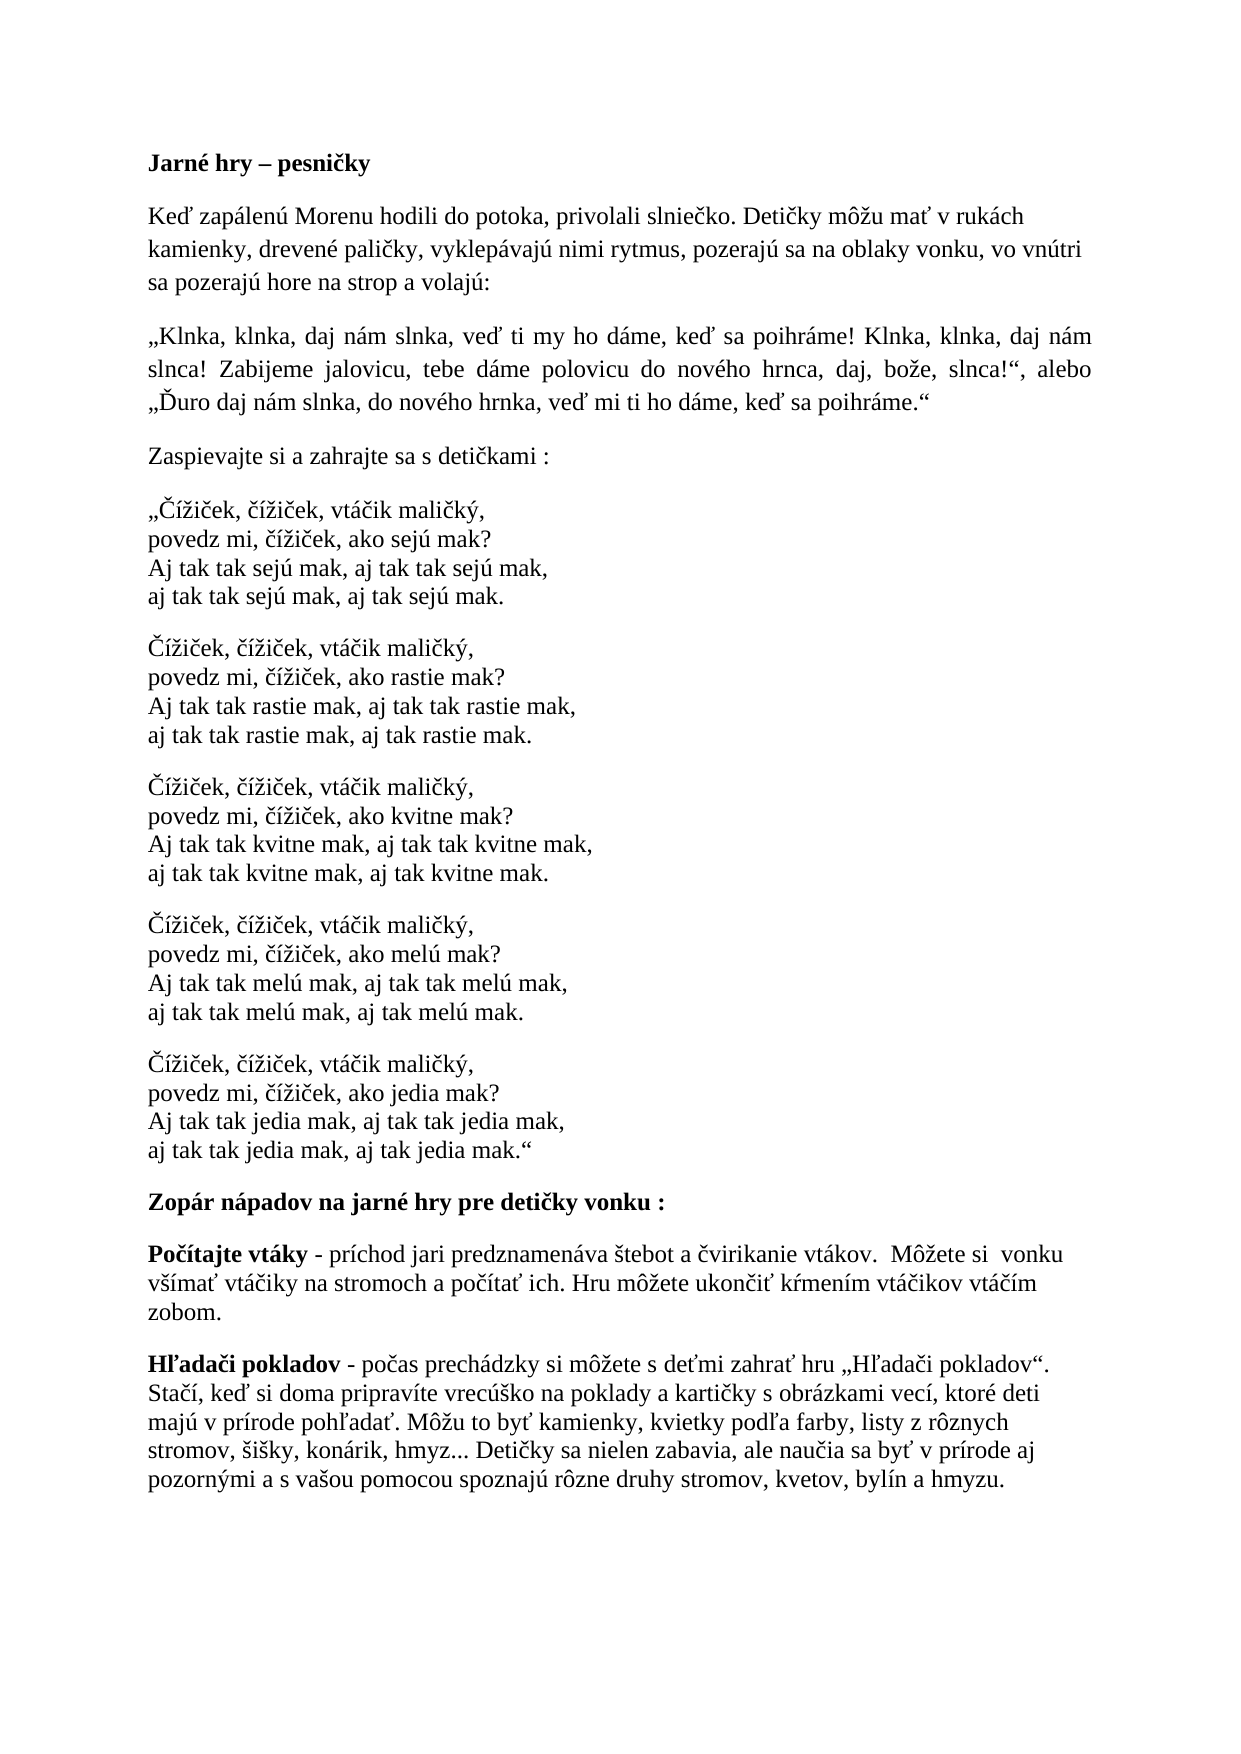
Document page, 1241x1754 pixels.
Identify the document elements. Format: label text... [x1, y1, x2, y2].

text „Klnka, klnka, daj nám slnka, veď ti my ho dáme, keď sa poihráme! Klnka, klnka, daj nám slnca! Zabijeme jalovicu, tebe dáme polovicu do nového hrnca, daj, bože, slnca!“, alebo „Ďuro daj nám slnka, do nového hrnka, veď mi ti ho dáme, keď sa poihráme.“ [148, 321, 1093, 416]
text Čížiček, čížiček, vtáčik maličký, povedz mi, čížiček, ako rastie mak? Aj tak tak rastie mak, aj tak tak rastie mak, aj tak tak rastie mak, aj tak rastie mak. [148, 633, 1093, 748]
text Hľadači pokladov - počas prechádzky si môžete s deťmi zahrať hru „Hľadači pokladov“. Stačí, keď si doma pripravíte vrecúško na poklady a kartičky s obrázkami vecí, ktoré deti majú v prírode pohľadať. Môžu to byť kamienky, kvietky podľa farby, listy z rôznych stromov, šišky, konárik, hmyz... Detičky sa nielen zabavia, ale naučia sa byť v prírode aj pozornými a s vašou pomocou spoznajú rôzne druhy stromov, kvetov, bylín a hmyzu. [148, 1349, 1093, 1493]
text Počítajte vtáky - príchod jari predznamenáva štebot a čvirikanie vtákov. Môžete si vonku všímať vtáčiky na stromoch a počítať ich. Hru môžete ukončiť kŕmením vtáčikov vtáčím zobom. [148, 1239, 1093, 1326]
text Zaspievajte si a zahrajte sa s detičkami : [148, 441, 1093, 470]
text Jarné hry – pesničky [148, 148, 1093, 176]
text „Čížiček, čížiček, vtáčik maličký, povedz mi, čížiček, ako sejú mak? Aj tak tak sejú mak, aj tak tak sejú mak, aj tak tak sejú mak, aj tak sejú mak. [148, 495, 1093, 610]
text Čížiček, čížiček, vtáčik maličký, povedz mi, čížiček, ako jedia mak? Aj tak tak jedia mak, aj tak tak jedia mak, aj tak tak jedia mak, aj tak jedia mak.“ [148, 1049, 1093, 1164]
text Keď zapálenú Morenu hodili do potoka, privolali slniečko. Detičky môžu mať v rukách kamienky, drevené paličky, vyklepávajú nimi rytmus, pozerajú sa na oblaky vonku, vo vnútri sa pozerajú hore na strop a volajú: [148, 201, 1093, 296]
text Čížiček, čížiček, vtáčik maličký, povedz mi, čížiček, ako kvitne mak? Aj tak tak kvitne mak, aj tak tak kvitne mak, aj tak tak kvitne mak, aj tak kvitne mak. [148, 772, 1093, 887]
text Čížiček, čížiček, vtáčik maličký, povedz mi, čížiček, ako melú mak? Aj tak tak melú mak, aj tak tak melú mak, aj tak tak melú mak, aj tak melú mak. [148, 910, 1093, 1025]
text Zopár nápadov na jarné hry pre detičky vonku : [148, 1187, 1093, 1216]
